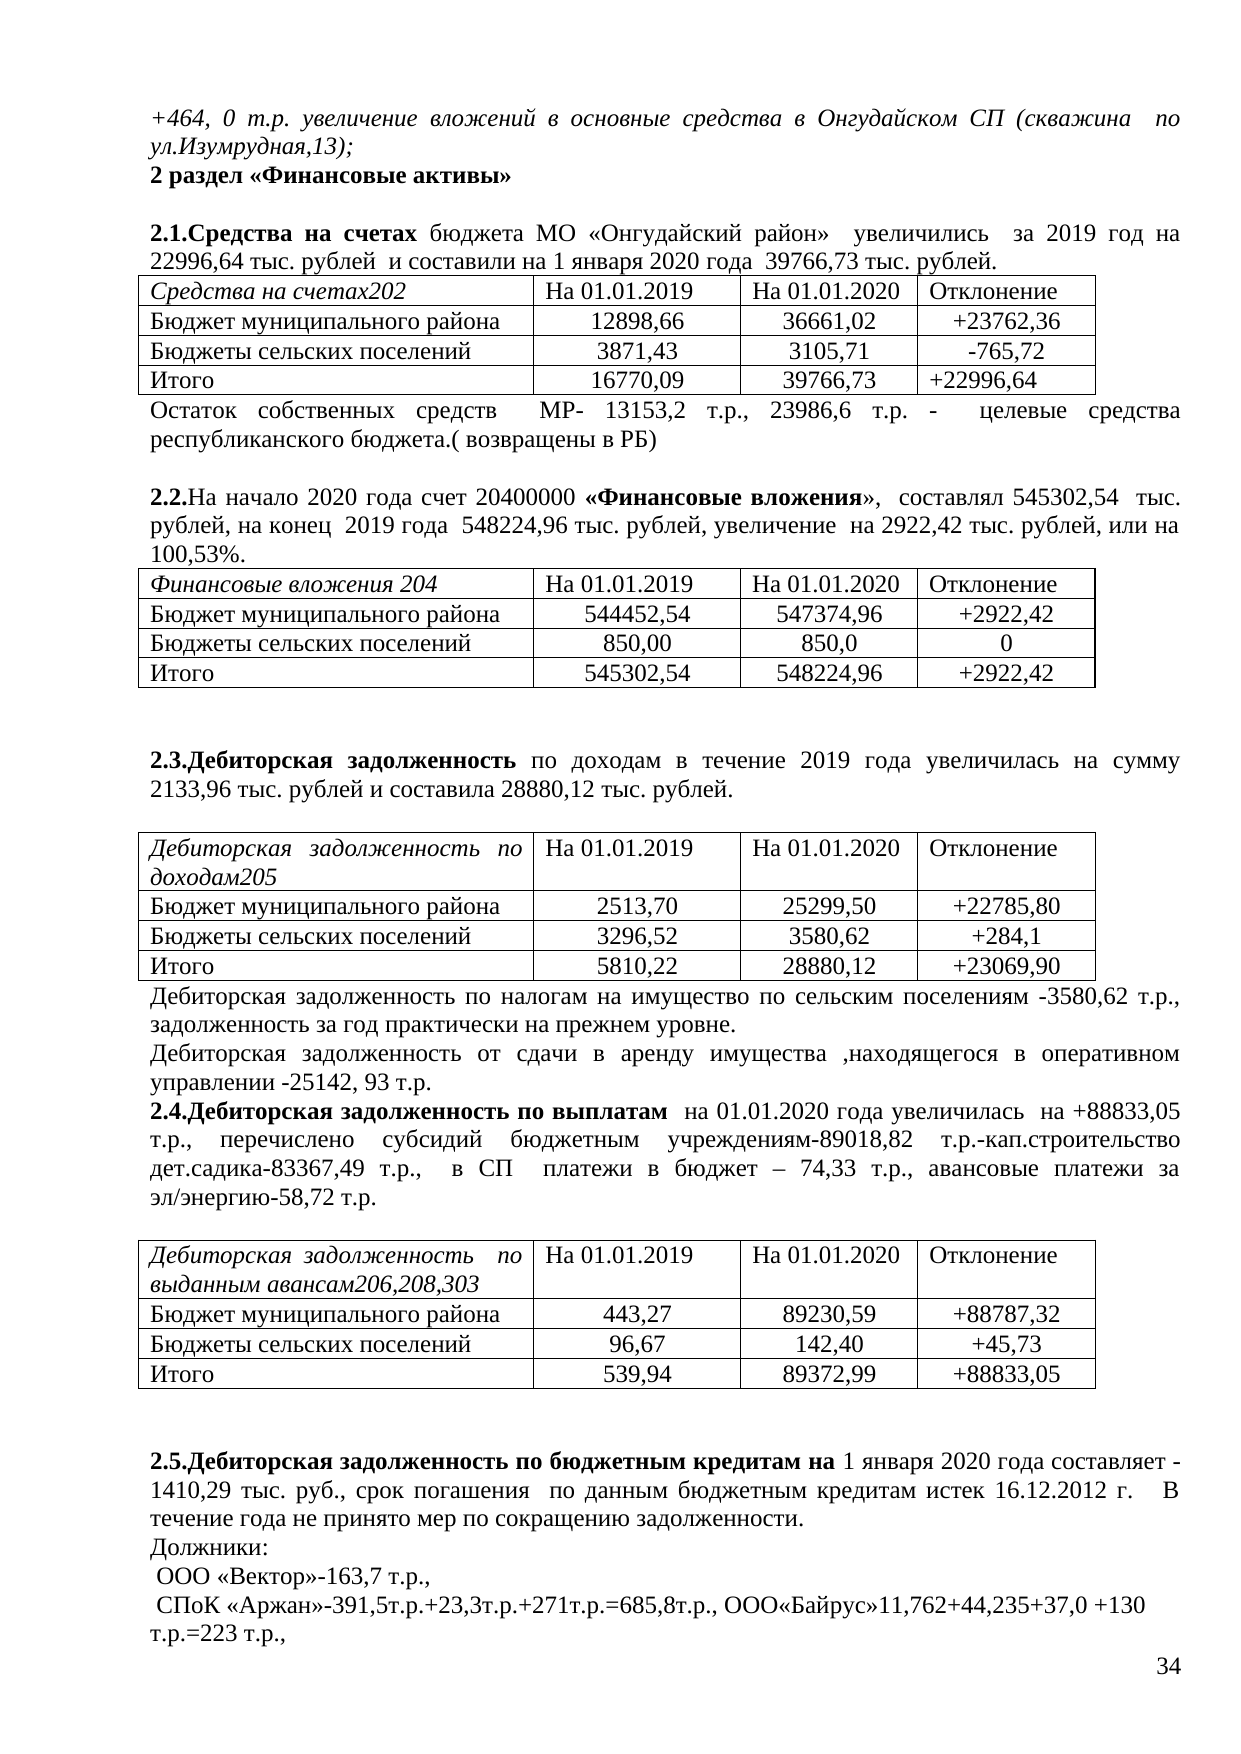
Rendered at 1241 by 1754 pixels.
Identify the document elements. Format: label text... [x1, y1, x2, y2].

table_cell 25299,50 [741, 891, 917, 920]
table_cell Бюджеты сельских поселений [139, 1329, 533, 1358]
text 2.3.Дебиторская задолженность по доходам в течение 2019 года увеличилась на сумму 2133,96 тыс. рублей и составила 28880,12 тыс. рублей. [150, 746, 1181, 803]
table_header Отклонение [918, 833, 1095, 890]
text Должники: [150, 1532, 1181, 1561]
text 2.5.Дебиторская задолженность по бюджетным кредитам на 1 января 2020 года составляет -1410,29 тыс. руб., срок погашения по данным бюджетным кредитам истек 16.12.2012 г. В течение года не принято мер по сокращению задолженности. [150, 1446, 1181, 1532]
table_cell 89230,59 [741, 1299, 917, 1328]
table_cell Бюджеты сельских поселений [139, 629, 533, 657]
table_header На 01.01.2019 [534, 276, 740, 305]
table_cell Итого [139, 951, 533, 980]
table_cell Бюджет муниципального района [139, 1299, 533, 1328]
table_header На 01.01.2019 [534, 833, 740, 890]
table_header На 01.01.2019 [534, 1241, 740, 1298]
table_cell Итого [139, 658, 533, 687]
text Остаток собственных средств МР- 13153,2 т.р., 23986,6 т.р. - целевые средства республиканского бюджета.( возвращены в РБ) [150, 395, 1181, 453]
table_cell 443,27 [534, 1299, 740, 1328]
table_cell +22996,64 [918, 366, 1095, 394]
table_cell 0 [918, 629, 1094, 657]
table_header Дебиторская задолженность по выданным авансам206,208,303 [139, 1241, 533, 1298]
table_header Финансовые вложения 204 [139, 569, 533, 598]
table_cell 36661,02 [741, 306, 917, 335]
table_cell 89372,99 [741, 1359, 917, 1387]
text 2 раздел «Финансовые активы» [150, 160, 1181, 189]
table_header На 01.01.2020 [741, 833, 917, 890]
table_header Отклонение [918, 1241, 1095, 1298]
table_cell 39766,73 [741, 366, 917, 394]
table_cell 2513,70 [534, 891, 740, 920]
text 2.1.Средства на счетах бюджета МО «Онгудайский район» увеличились за 2019 год на 22996,64 тыс. рублей и составили на 1 января 2020 года 39766,73 тыс. рублей. [150, 218, 1181, 275]
table_cell Бюджет муниципального района [139, 891, 533, 920]
table_cell 545302,54 [534, 658, 740, 687]
text ООО «Вектор»-163,7 т.р., [150, 1561, 1181, 1590]
table_cell Бюджеты сельских поселений [139, 921, 533, 950]
table_cell 12898,66 [534, 306, 740, 335]
table_cell Итого [139, 1359, 533, 1387]
text 2.2.На начало 2020 года счет 20400000 «Финансовые вложения», составлял 545302,54 тыс. рублей, на конец 2019 года 548224,96 тыс. рублей, увеличение на 2922,42 тыс. рублей, или на 100,53%. [150, 482, 1181, 568]
table_cell 142,40 [741, 1329, 917, 1358]
table_cell 3296,52 [534, 921, 740, 950]
text Дебиторская задолженность от сдачи в аренду имущества ,находящегося в оперативном управлении -25142, 93 т.р. [150, 1038, 1181, 1096]
table_header На 01.01.2020 [741, 1241, 917, 1298]
table_cell 28880,12 [741, 951, 917, 980]
table_header На 01.01.2020 [741, 276, 917, 305]
table_cell +23762,36 [918, 306, 1095, 335]
table_cell +88787,32 [918, 1299, 1095, 1328]
table_cell +22785,80 [918, 891, 1095, 920]
table_header Отклонение [918, 276, 1095, 305]
table_cell +88833,05 [918, 1359, 1095, 1387]
table_cell 3580,62 [741, 921, 917, 950]
table_cell +23069,90 [918, 951, 1095, 980]
table_cell +2922,42 [918, 599, 1094, 627]
table_cell Бюджеты сельских поселений [139, 336, 533, 364]
text +464, 0 т.р. увеличение вложений в основные средства в Онгудайском СП (скважина по ул.Изумрудная,13); [150, 103, 1181, 160]
table_header Средства на счетах202 [139, 276, 533, 305]
table_cell 548224,96 [741, 658, 917, 687]
table_cell Бюджет муниципального района [139, 599, 533, 627]
text СПоК «Аржан»-391,5т.р.+23,3т.р.+271т.р.=685,8т.р., ООО«Байрус»11,762+44,235+37,0 +130 т.р.=223 т.р., [150, 1590, 1181, 1647]
table_cell 850,0 [741, 629, 917, 657]
text 2.4.Дебиторская задолженность по выплатам на 01.01.2020 года увеличилась на +88833,05 т.р., перечислено субсидий бюджетным учреждениям-89018,82 т.р.-кап.строительство дет.садика-83367,49 т.р., в СП платежи в бюджет – 74,33 т.р., авансовые платежи за эл/энергию-58,72 т.р. [150, 1096, 1181, 1211]
table_cell 5810,22 [534, 951, 740, 980]
table_header Дебиторская задолженность по доходам205 [139, 833, 533, 890]
table_cell +284,1 [918, 921, 1095, 950]
table_header Отклонение [918, 569, 1094, 598]
table_cell +2922,42 [918, 658, 1094, 687]
table_cell +45,73 [918, 1329, 1095, 1358]
table_cell -765,72 [918, 336, 1095, 364]
table_cell 96,67 [534, 1329, 740, 1358]
table_cell 3871,43 [534, 336, 740, 364]
table_cell 544452,54 [534, 599, 740, 627]
table_cell 547374,96 [741, 599, 917, 627]
table_cell 16770,09 [534, 366, 740, 394]
table_cell Бюджет муниципального района [139, 306, 533, 335]
table_cell 539,94 [534, 1359, 740, 1387]
table_header На 01.01.2020 [741, 569, 917, 598]
table_cell 3105,71 [741, 336, 917, 364]
text Дебиторская задолженность по налогам на имущество по сельским поселениям -3580,62 т.р., задолженность за год практически на прежнем уровне. [150, 981, 1181, 1038]
table_cell 850,00 [534, 629, 740, 657]
table_cell Итого [139, 366, 533, 394]
table_header На 01.01.2019 [534, 569, 740, 598]
